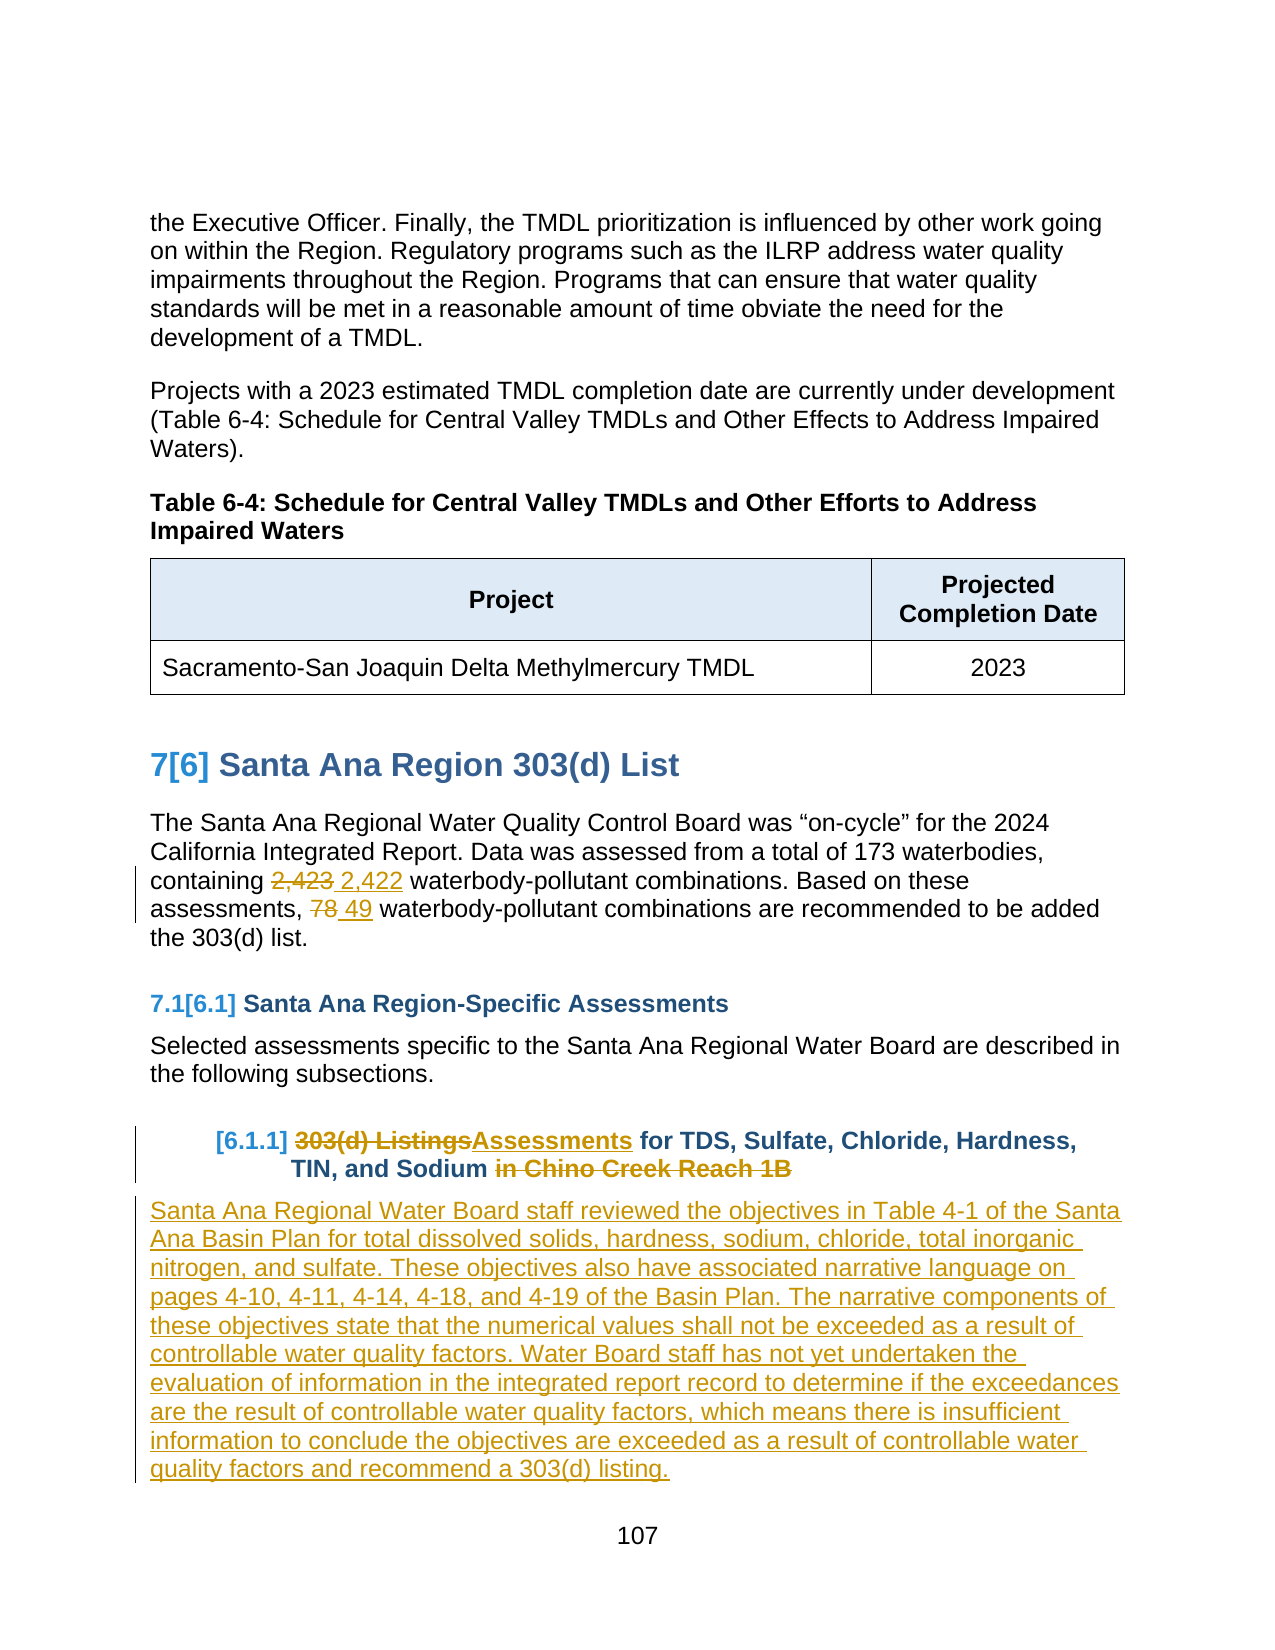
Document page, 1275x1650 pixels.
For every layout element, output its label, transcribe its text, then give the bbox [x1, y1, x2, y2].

text Table 6-4: Schedule for Central Valley TMDLs and Other Efforts to Address Impaired Waters [150, 487, 1125, 545]
table_cell Sacramento-San Joaquin Delta Methylmercury TMDL [151, 641, 871, 694]
text The Santa Ana Regional Water Quality Control Board was “on-cycle” for the 2024 California Integrated Report. Data was assessed from a total of 173 waterbodies, containing waterbody-pollutant combinations. Based on these assessments, waterbody-pollutant combinations are recommended to be added the 303(d) list. [150, 808, 1125, 952]
text Selected assessments specific to the Santa Ana Regional Water Board are described in the following subsections. [150, 1031, 1125, 1088]
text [150, 207, 1125, 351]
subtitle Santa Ana Region-Specific Assessments [150, 989, 1125, 1018]
table_cell 2023 [872, 641, 1124, 694]
table_header Projected Completion Date [872, 559, 1124, 640]
text Projects with a 2023 estimated TMDL completion date are currently under development (Table 6-4: Schedule for Central Valley TMDLs and Other Effects to Address Impaired Waters). [150, 376, 1125, 462]
table_header Project [151, 559, 871, 640]
subtitle Santa Ana Region 303(d) List [150, 745, 1125, 783]
subtitle for TDS, Sulfate, Chloride, Hardness, TIN, and Sodium [216, 1126, 1125, 1183]
